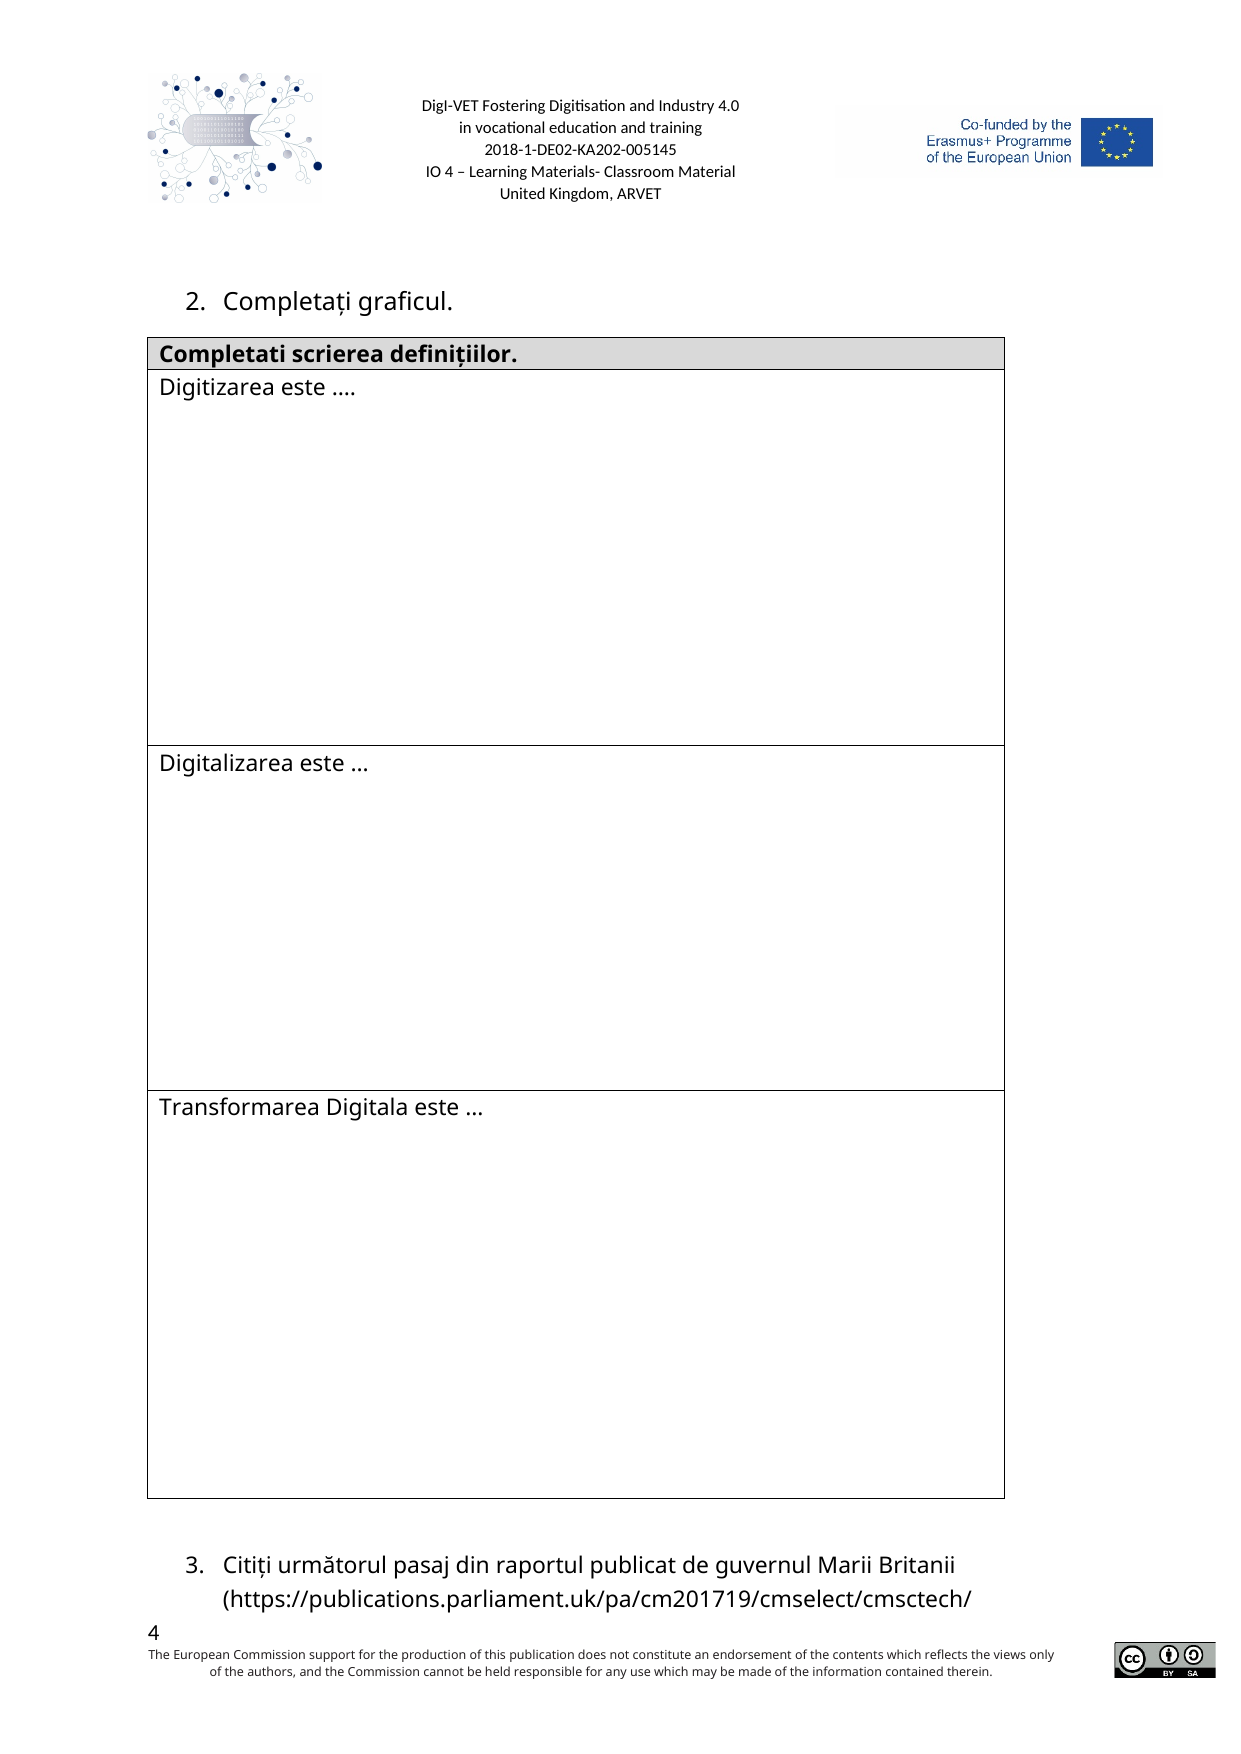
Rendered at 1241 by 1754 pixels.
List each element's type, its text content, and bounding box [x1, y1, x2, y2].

picture [147, 73, 322, 203]
table_cell Digitalizarea este … [148, 746, 1004, 1090]
table_header Completati scrierea definițiilor. [148, 338, 1004, 369]
picture [1112, 1639, 1216, 1678]
table_cell Transformarea Digitala este … [148, 1091, 1004, 1497]
list Completați graficul. [185, 284, 1093, 318]
picture [835, 105, 1164, 178]
table_cell Digitizarea este …. [148, 370, 1004, 745]
